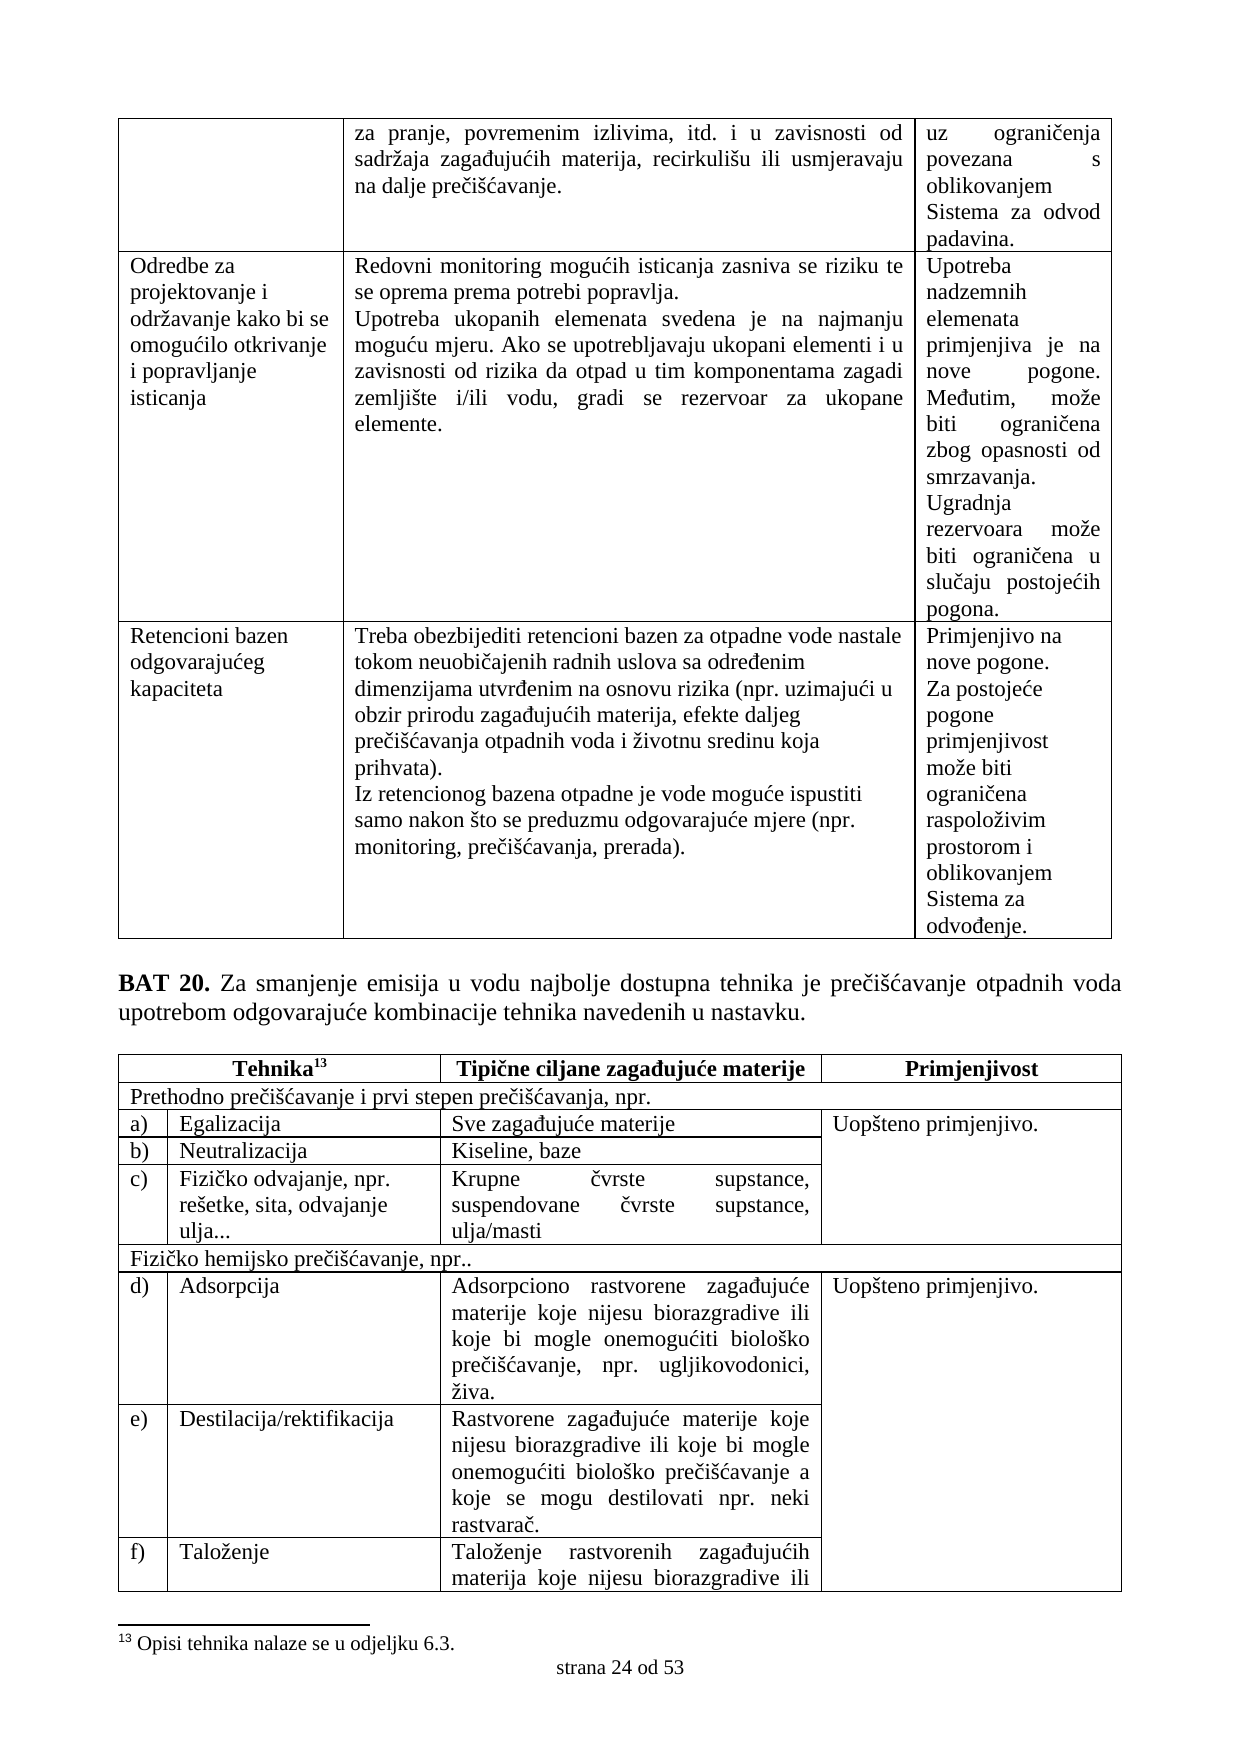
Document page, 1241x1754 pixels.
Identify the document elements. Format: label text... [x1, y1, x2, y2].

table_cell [344, 119, 914, 251]
table_cell c) [119, 1165, 167, 1244]
table_cell f) [119, 1538, 167, 1591]
table_cell Retencioni bazen odgovarajućeg kapaciteta [119, 622, 343, 938]
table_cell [916, 119, 1111, 251]
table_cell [119, 119, 343, 251]
text BAT 20. Za smanjenje emisija u vodu najbolje dostupna tehnika je prečišćavanje otpadnih voda upotrebom odgovarajuće kombinacije tehnika navedenih u nastavku. [118, 968, 1122, 1026]
table_cell Adsorpcija [168, 1273, 440, 1404]
table_header Tipične ciljane zagađujuće materije [441, 1055, 821, 1082]
table_cell Fizičko hemijsko prečišćavanje, npr.. [119, 1245, 1121, 1271]
table_header Primjenjivost [822, 1055, 1121, 1082]
table_cell Kiseline, baze [441, 1138, 821, 1164]
table_cell Upotreba nadzemnih elemenata primjenjiva je na nove pogone. Međutim, može biti ograničena zbog opasnosti od smrzavanja. Ugradnja rezervoara može biti ograničena u slučaju postojećih pogona. [916, 252, 1111, 621]
table_cell b) [119, 1138, 167, 1164]
table_cell Adsorpciono rastvorene zagađujuće materije koje nijesu biorazgradive ili koje bi mogle onemogućiti biološko prečišćavanje, npr. ugljikovodonici, živa. [441, 1273, 821, 1404]
table_cell Taloženje [168, 1538, 440, 1591]
table_cell Uopšteno primjenjivo. [822, 1110, 1121, 1244]
table_cell Destilacija/rektifikacija [168, 1405, 440, 1537]
table_cell Neutralizacija [168, 1138, 440, 1164]
table_cell Krupne čvrste supstance, suspendovane čvrste supstance, ulja/masti [441, 1165, 821, 1244]
table_cell Sve zagađujuće materije [441, 1110, 821, 1136]
table_cell Uopšteno primjenjivo. [822, 1273, 1121, 1591]
table_cell e) [119, 1405, 167, 1537]
table_cell d) [119, 1273, 167, 1404]
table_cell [441, 1538, 821, 1591]
table_cell Prethodno prečišćavanje i prvi stepen prečišćavanja, npr. [119, 1083, 1121, 1109]
table_cell Treba obezbijediti retencioni bazen za otpadne vode nastale tokom neuobičajenih radnih uslova sa određenim dimenzijama utvrđenim na osnovu rizika (npr. uzimajući u obzir prirodu zagađujućih materija, efekte daljeg prečišćavanja otpadnih voda i životnu sredinu koja prihvata). Iz retencionog bazena otpadne je vode moguće ispustiti samo nakon što se preduzmu odgovarajuće mjere (npr. monitoring, prečišćavanja, prerada). [344, 622, 914, 938]
table_header Tehnika [119, 1055, 440, 1082]
table_cell Redovni monitoring mogućih isticanja zasniva se riziku te se oprema prema potrebi popravlja. Upotreba ukopanih elemenata svedena je na najmanju moguću mjeru. Ako se upotrebljavaju ukopani elementi i u zavisnosti od rizika da otpad u tim komponentama zagadi zemljište i/ili vodu, gradi se rezervoar za ukopane elemente. [344, 252, 914, 621]
table_cell Egalizacija [168, 1110, 440, 1136]
table_cell a) [119, 1110, 167, 1136]
table_cell Odredbe za projektovanje i održavanje kako bi se omogućilo otkrivanje i popravljanje isticanja [119, 252, 343, 621]
table_cell Primjenjivo na nove pogone. Za postojeće pogone primjenjivost može biti ograničena raspoloživim prostorom i oblikovanjem Sistema za odvođenje. [916, 622, 1111, 938]
table_cell Rastvorene zagađujuće materije koje nijesu biorazgradive ili koje bi mogle onemogućiti biološko prečišćavanje a koje se mogu destilovati npr. neki rastvarač. [441, 1405, 821, 1537]
table_cell Fizičko odvajanje, npr. rešetke, sita, odvajanje ulja... [168, 1165, 440, 1244]
